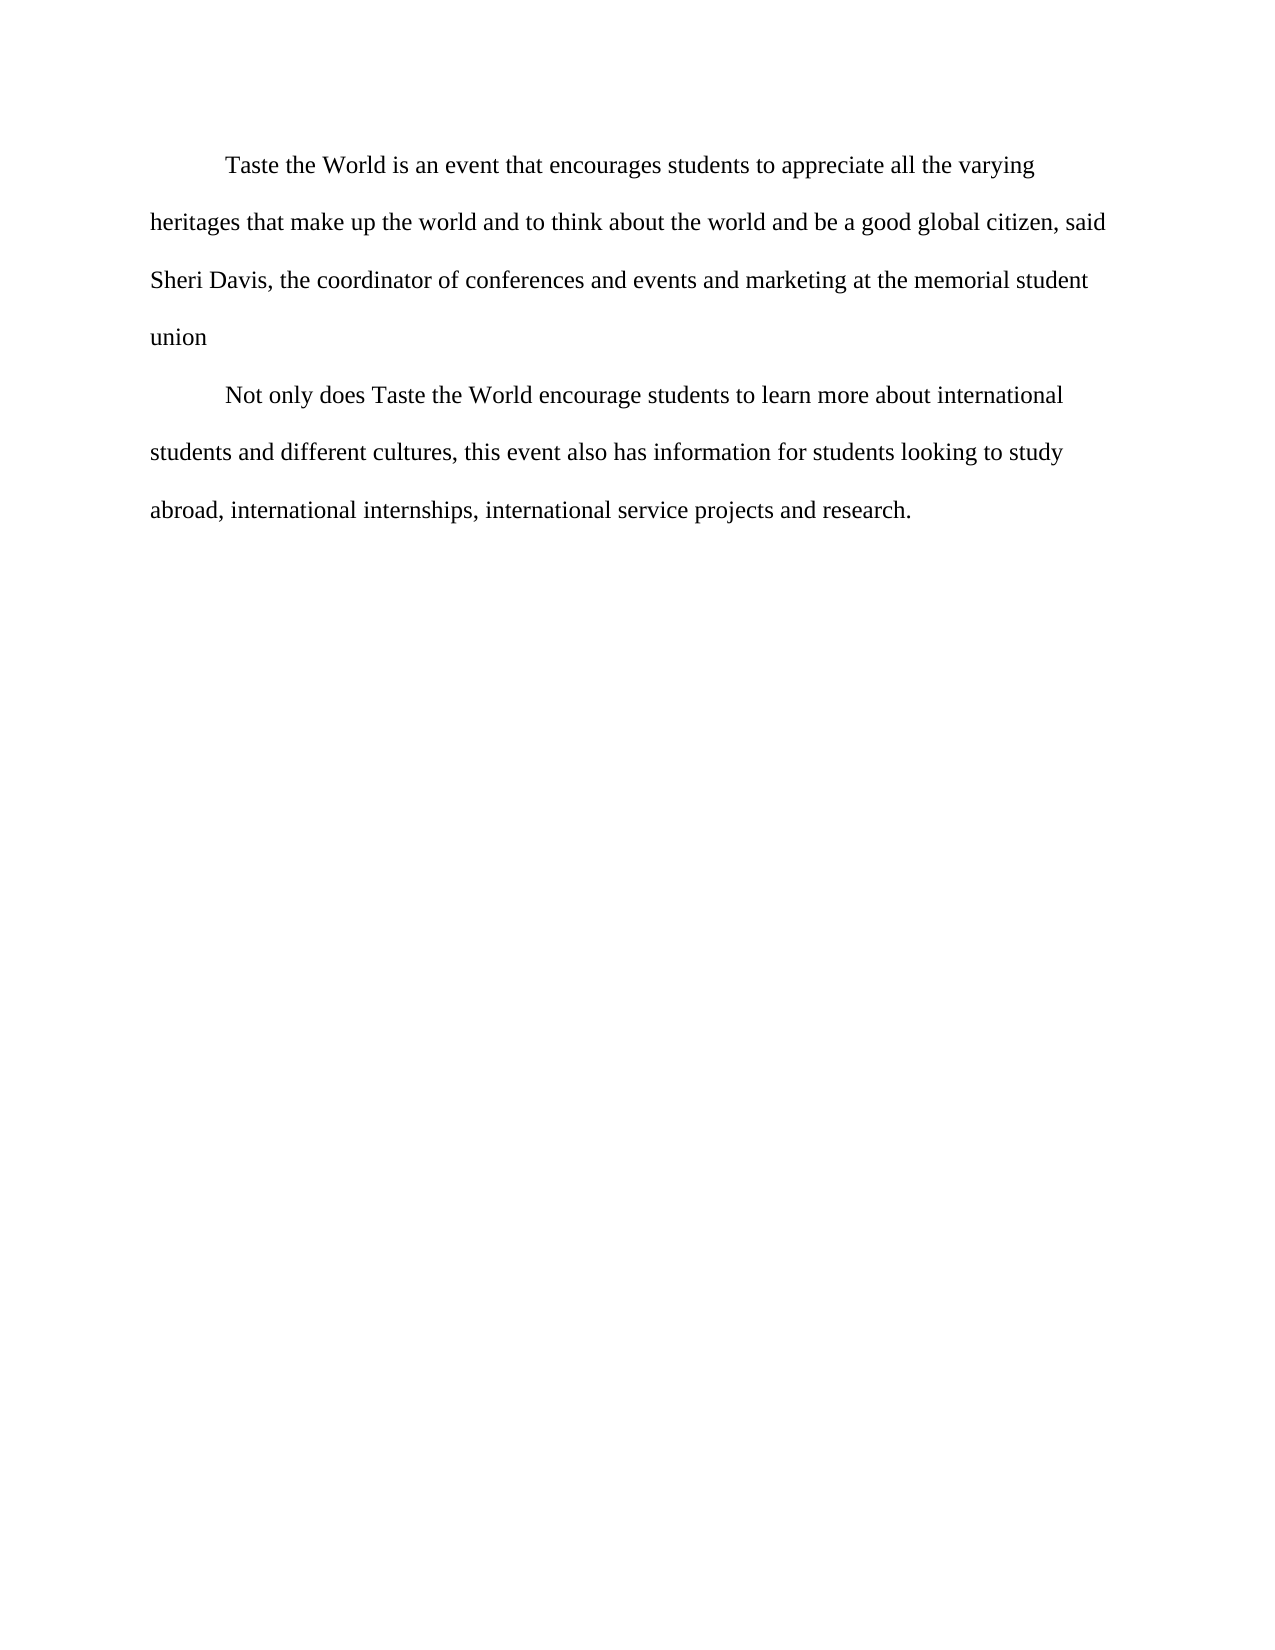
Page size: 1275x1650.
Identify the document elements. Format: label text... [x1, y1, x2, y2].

text Not only does Taste the World encourage students to learn more about international students and different cultures, this event also has information for students looking to study abroad, international internships, international service projects and research. [150, 380, 1125, 524]
text Taste the World is an event that encourages students to appreciate all the varying heritages that make up the world and to think about the world and be a good global citizen, said Sheri Davis, the coordinator of conferences and events and marketing at the memorial student union [150, 150, 1125, 351]
